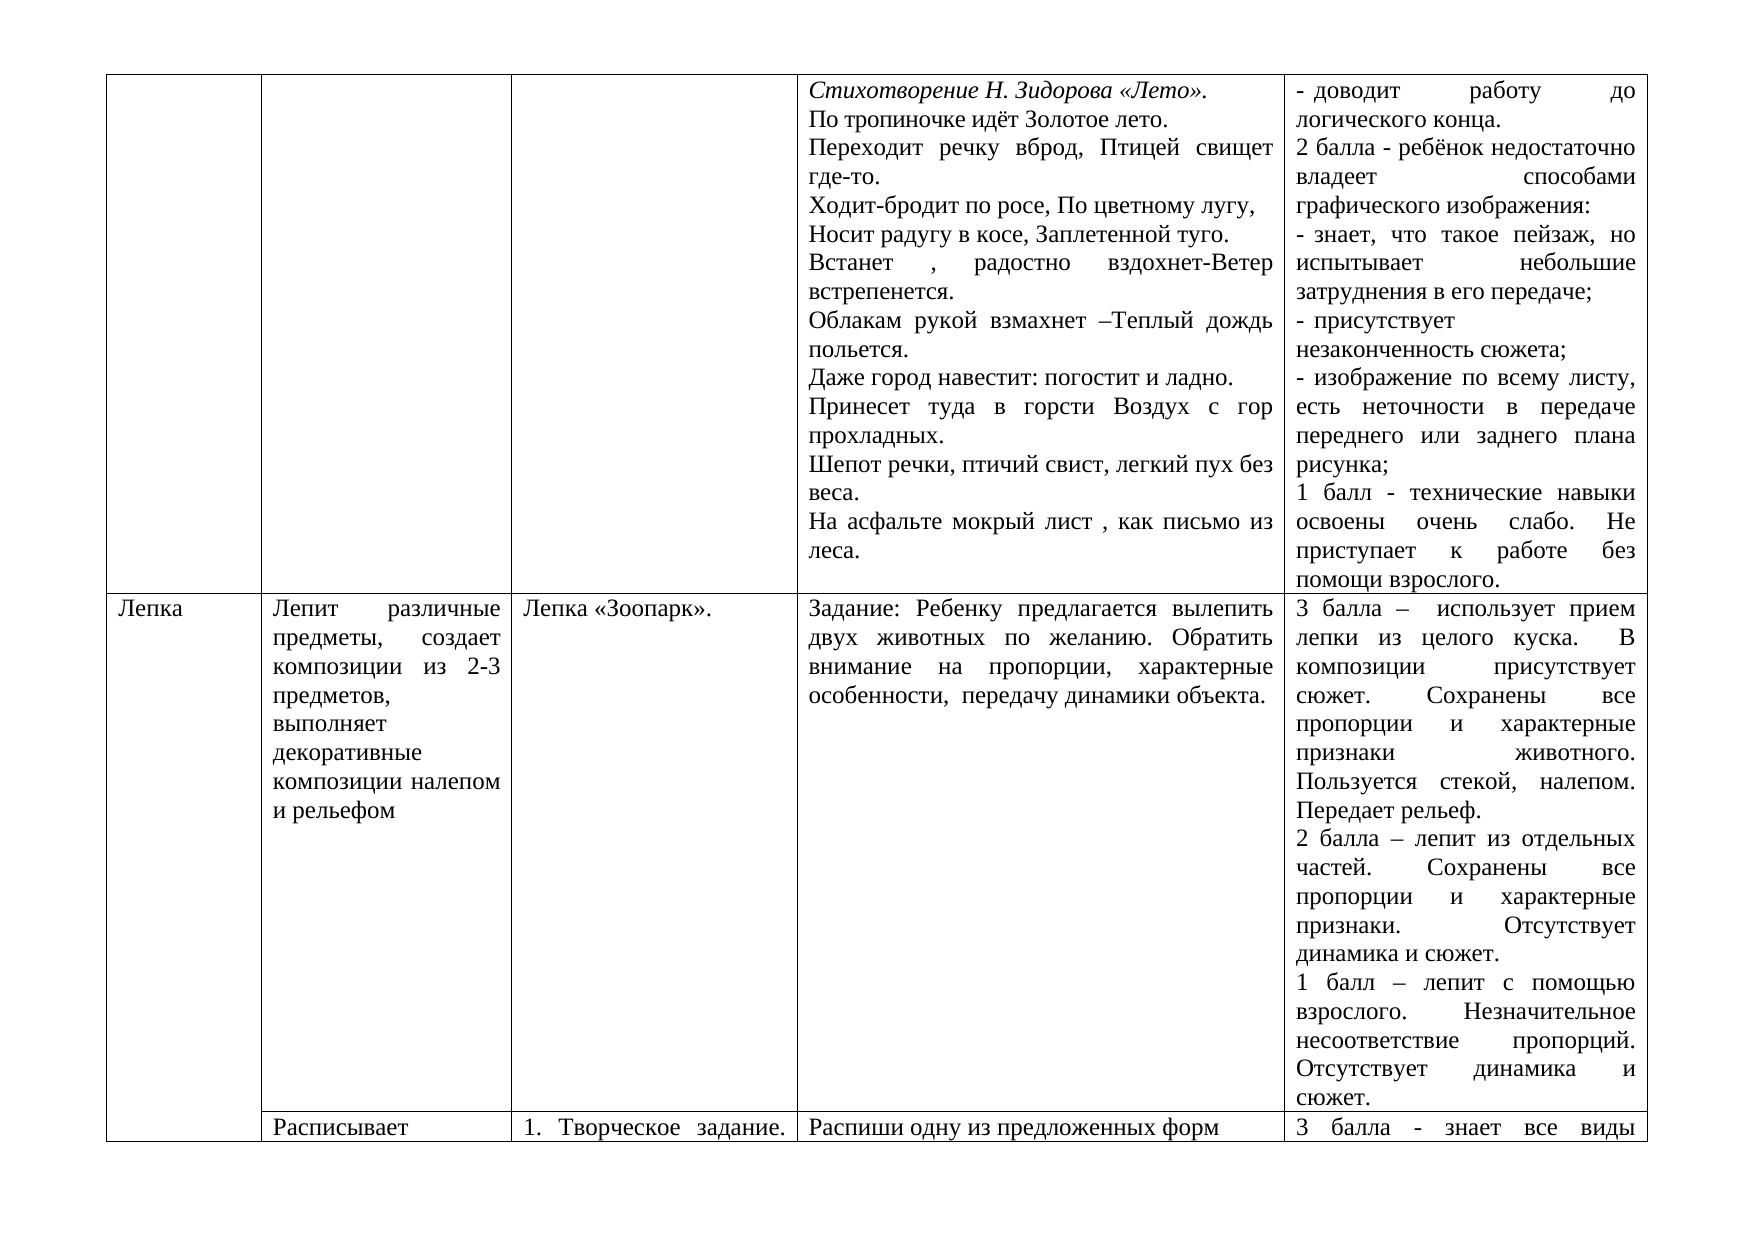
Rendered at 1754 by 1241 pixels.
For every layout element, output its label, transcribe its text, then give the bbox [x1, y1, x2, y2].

table_cell Лепка «Зоопарк». [512, 594, 797, 1111]
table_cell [798, 1112, 1284, 1141]
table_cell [262, 1112, 511, 1141]
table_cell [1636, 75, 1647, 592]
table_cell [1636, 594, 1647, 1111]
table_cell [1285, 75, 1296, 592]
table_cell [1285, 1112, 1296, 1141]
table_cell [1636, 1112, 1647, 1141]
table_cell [262, 75, 511, 592]
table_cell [512, 75, 797, 592]
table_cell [512, 1112, 797, 1141]
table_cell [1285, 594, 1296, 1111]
table_cell Лепка [107, 594, 261, 1141]
table_cell Лепит различные предметы, создает композиции из 2-3 предметов, выполняет декоративные композиции налепом и рельефом [262, 594, 511, 1111]
table_cell Задание: Ребенку предлагается вылепить двух животных по желанию. Обратить внимание на пропорции, характерные особенности, передачу динамики объекта. [798, 594, 1284, 1111]
